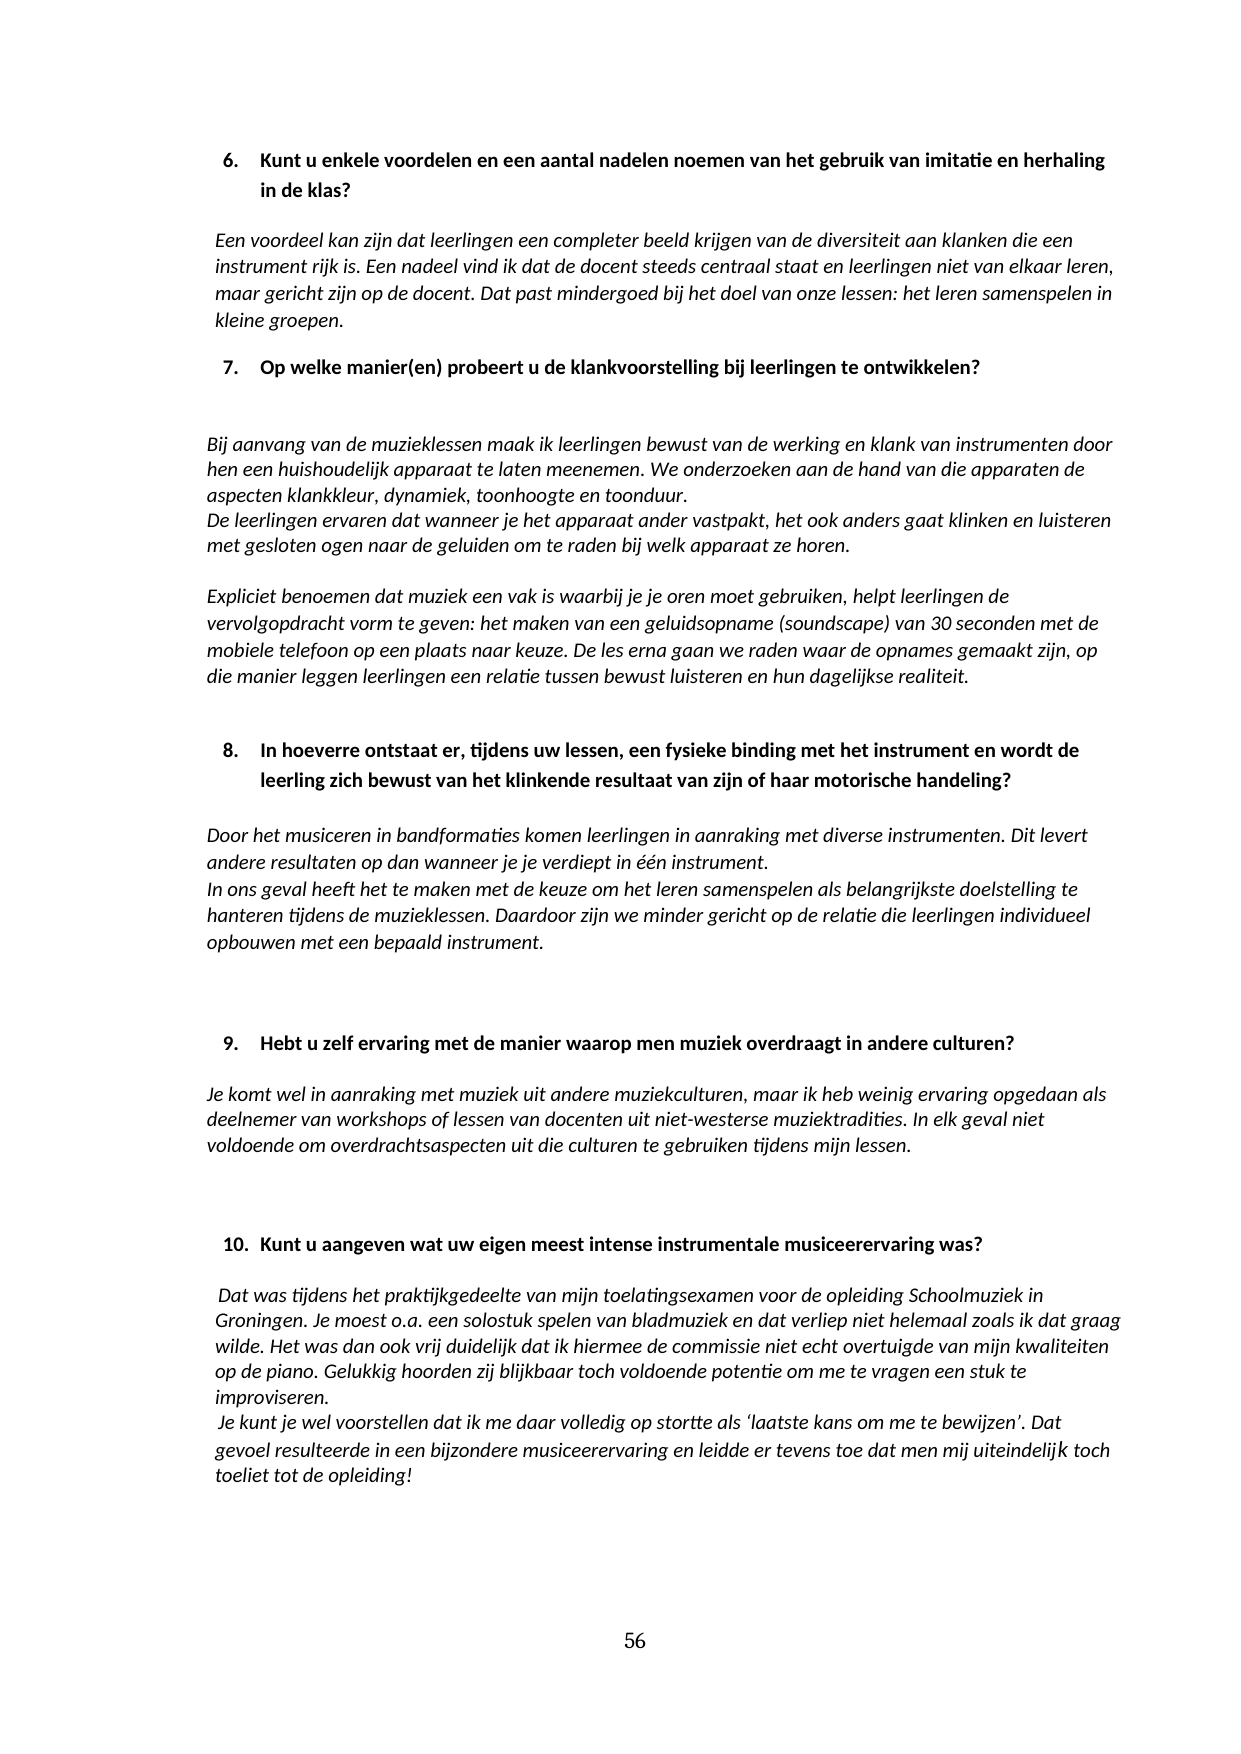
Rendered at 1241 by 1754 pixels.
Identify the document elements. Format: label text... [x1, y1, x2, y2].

list Door het musiceren in bandformaties komen leerlingen in aanraking met diverse instrumenten. Dit levert andere resultaten op dan wanneer je je verdiept in één instrument. [207, 823, 1122, 875]
list Hebt u zelf ervaring met de manier waarop men muziek overdraagt in andere culturen? [223, 1030, 1122, 1056]
list Kunt u aangeven wat uw eigen meest intense instrumentale musiceerervaring was? [223, 1231, 1122, 1257]
list In hoeverre ontstaat er, tijdens uw lessen, een fysieke binding met het instrument en wordt de leerling zich bewust van het klinkende resultaat van zijn of haar motorische handeling? [223, 738, 1122, 792]
text Een voordeel kan zijn dat leerlingen een completer beeld krijgen van de diversiteit aan klanken die een instrument rijk is. Een nadeel vind ik dat de docent steeds centraal staat en leerlingen niet van elkaar leren, maar gericht zijn op de docent. Dat past mindergoed bij het doel van onze lessen: het leren samenspelen in kleine groepen. [215, 227, 1122, 332]
text Expliciet benoemen dat muziek een vak is waarbij je je oren moet gebruiken, helpt leerlingen de vervolgopdracht vorm te geven: het maken van een geluidsopname (soundscape) van 30 seconden met de mobiele telefoon op een plaats naar keuze. De les erna gaan we raden waar de opnames gemaakt zijn, op die manier leggen leerlingen een relatie tussen bewust luisteren en hun dagelijkse realiteit. [207, 583, 1122, 689]
text De leerlingen ervaren dat wanneer je het apparaat ander vastpakt, het ook anders gaat klinken en luisteren met gesloten ogen naar de geluiden om te raden bij welk apparaat ze horen. [207, 507, 1122, 558]
text Je kunt je wel voorstellen dat ik me daar volledig op stortte als ‘laatste kans om me te bewijzen’. Dat gevoel resulteerde in een bijzondere musiceerervaring en leidde er tevens toe dat men mij uiteindelijk toch toeliet tot de opleiding! [215, 1409, 1122, 1488]
text Dat was tijdens het praktijkgedeelte van mijn toelatingsexamen voor de opleiding Schoolmuziek in Groningen. Je moest o.a. een solostuk spelen van bladmuziek en dat verliep niet helemaal zoals ik dat graag wilde. Het was dan ook vrij duidelijk dat ik hiermee de commissie niet echt overtuigde van mijn kwaliteiten op de piano. Gelukkig hoorden zij blijkbaar toch voldoende potentie om me te vragen een stuk te improviseren. [215, 1282, 1122, 1409]
text Bij aanvang van de muzieklessen maak ik leerlingen bewust van de werking en klank van instrumenten door hen een huishoudelijk apparaat te laten meenemen. We onderzoeken aan de hand van die apparaten de aspecten klankkleur, dynamiek, toonhoogte en toonduur. [207, 431, 1122, 507]
list Kunt u enkele voordelen en een aantal nadelen noemen van het gebruik van imitatie en herhaling in de klas? [223, 148, 1122, 202]
text Je komt wel in aanraking met muziek uit andere muziekculturen, maar ik heb weinig ervaring opgedaan als deelnemer van workshops of lessen van docenten uit niet-westerse muziektradities. In elk geval niet voldoende om overdrachtsaspecten uit die culturen te gebruiken tijdens mijn lessen. [207, 1081, 1122, 1157]
list Op welke manier(en) probeert u de klankvoorstelling bij leerlingen te ontwikkelen? [223, 354, 1122, 380]
list In ons geval heeft het te maken met de keuze om het leren samenspelen als belangrijkste doelstelling te hanteren tijdens de muzieklessen. Daardoor zijn we minder gericht op de relatie die leerlingen individueel opbouwen met een bepaald instrument. [207, 876, 1122, 955]
